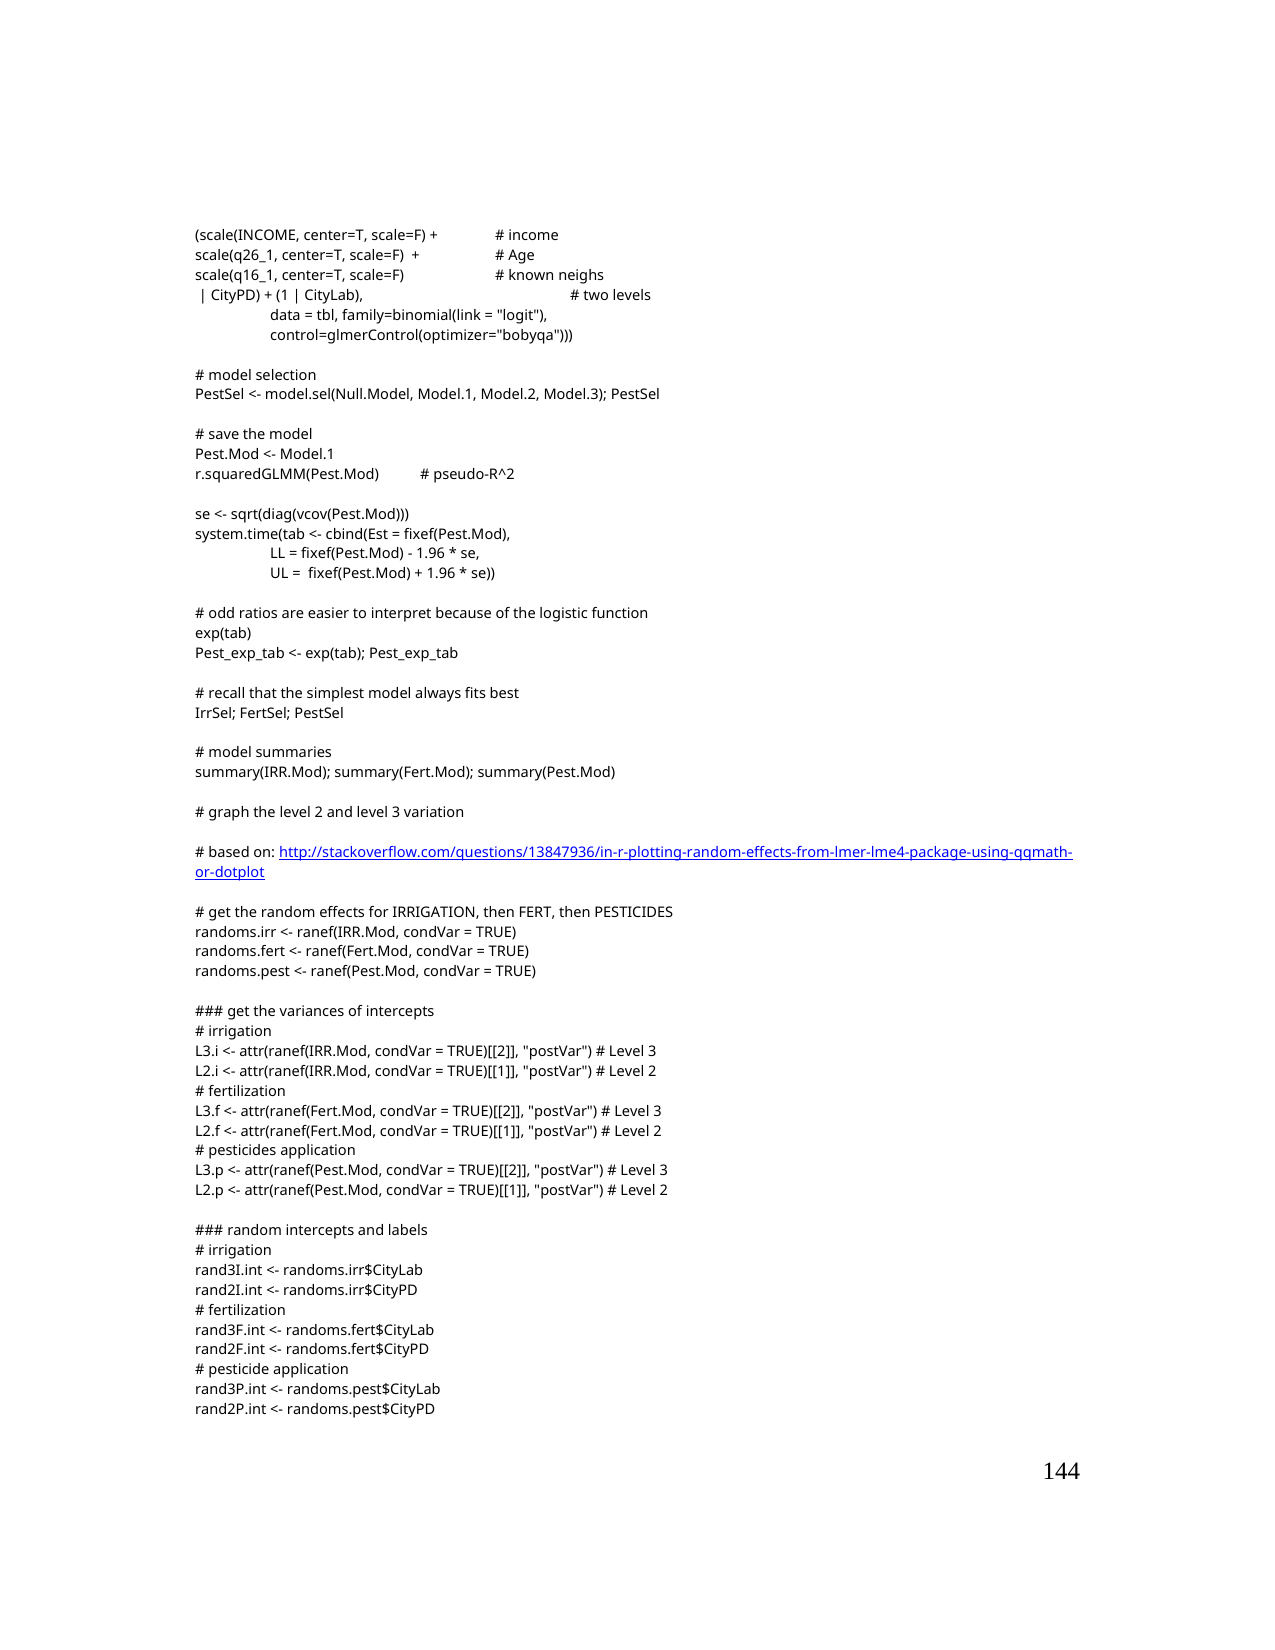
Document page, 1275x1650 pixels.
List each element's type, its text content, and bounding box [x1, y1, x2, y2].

text randoms.pest <- ranef(Pest.Mod, condVar = TRUE) [195, 961, 1080, 981]
text # based on: http://stackoverflow.com/questions/13847936/in-r-plotting-random-effects-from-lmer-lme4-package-using-qqmath-or-dotplot [195, 842, 1080, 882]
text randoms.irr <- ranef(IRR.Mod, condVar = TRUE) [195, 921, 1080, 941]
text L3.i <- attr(ranef(IRR.Mod, condVar = TRUE)[[2]], "postVar") # Level 3 [195, 1041, 1080, 1061]
text | CityPD) + (1 | CityLab), # two levels [195, 285, 1080, 304]
text control=glmerControl(optimizer="bobyqa"))) [195, 324, 1080, 344]
text (scale(INCOME, center=T, scale=F) + # income [195, 225, 1080, 245]
text rand3F.int <- randoms.fert$CityLab [195, 1319, 1080, 1339]
text scale(q26_1, center=T, scale=F) + # Age [195, 245, 1080, 265]
text PestSel <- model.sel(Null.Model, Model.1, Model.2, Model.3); PestSel [195, 384, 1080, 404]
text # irrigation [195, 1240, 1080, 1259]
text # pesticide application [195, 1359, 1080, 1379]
text # get the random effects for IRRIGATION, then FERT, then PESTICIDES [195, 901, 1080, 921]
text data = tbl, family=binomial(link = "logit"), [195, 304, 1080, 324]
text L2.f <- attr(ranef(Fert.Mod, condVar = TRUE)[[1]], "postVar") # Level 2 [195, 1120, 1080, 1140]
text Pest.Mod <- Model.1 [195, 444, 1080, 464]
text rand3I.int <- randoms.irr$CityLab [195, 1259, 1080, 1279]
text scale(q16_1, center=T, scale=F) # known neighs [195, 265, 1080, 285]
text exp(tab) [195, 623, 1080, 643]
text # model selection [195, 364, 1080, 384]
text L3.f <- attr(ranef(Fert.Mod, condVar = TRUE)[[2]], "postVar") # Level 3 [195, 1100, 1080, 1120]
text IrrSel; FertSel; PestSel [195, 702, 1080, 722]
text # odd ratios are easier to interpret because of the logistic function [195, 603, 1080, 623]
text L2.p <- attr(ranef(Pest.Mod, condVar = TRUE)[[1]], "postVar") # Level 2 [195, 1180, 1080, 1200]
text rand2F.int <- randoms.fert$CityPD [195, 1339, 1080, 1359]
text L2.i <- attr(ranef(IRR.Mod, condVar = TRUE)[[1]], "postVar") # Level 2 [195, 1061, 1080, 1081]
text summary(IRR.Mod); summary(Fert.Mod); summary(Pest.Mod) [195, 762, 1080, 782]
text L3.p <- attr(ranef(Pest.Mod, condVar = TRUE)[[2]], "postVar") # Level 3 [195, 1160, 1080, 1180]
text rand2P.int <- randoms.pest$CityPD [195, 1399, 1080, 1419]
text Pest_exp_tab <- exp(tab); Pest_exp_tab [195, 643, 1080, 663]
text # model summaries [195, 742, 1080, 762]
text ### random intercepts and labels [195, 1220, 1080, 1240]
text UL = fixef(Pest.Mod) + 1.96 * se)) [195, 563, 1080, 583]
text system.time(tab <- cbind(Est = fixef(Pest.Mod), [195, 523, 1080, 543]
text # pesticides application [195, 1140, 1080, 1160]
text # graph the level 2 and level 3 variation [195, 802, 1080, 822]
text # fertilization [195, 1081, 1080, 1100]
text # save the model [195, 424, 1080, 444]
text rand3P.int <- randoms.pest$CityLab [195, 1379, 1080, 1399]
text rand2I.int <- randoms.irr$CityPD [195, 1279, 1080, 1299]
text # fertilization [195, 1299, 1080, 1319]
text se <- sqrt(diag(vcov(Pest.Mod))) [195, 503, 1080, 523]
text # recall that the simplest model always fits best [195, 683, 1080, 702]
text r.squaredGLMM(Pest.Mod) # pseudo-R^2 [195, 464, 1080, 484]
text LL = fixef(Pest.Mod) - 1.96 * se, [195, 543, 1080, 563]
text # irrigation [195, 1021, 1080, 1041]
text ### get the variances of intercepts [195, 1001, 1080, 1021]
text randoms.fert <- ranef(Fert.Mod, condVar = TRUE) [195, 941, 1080, 961]
